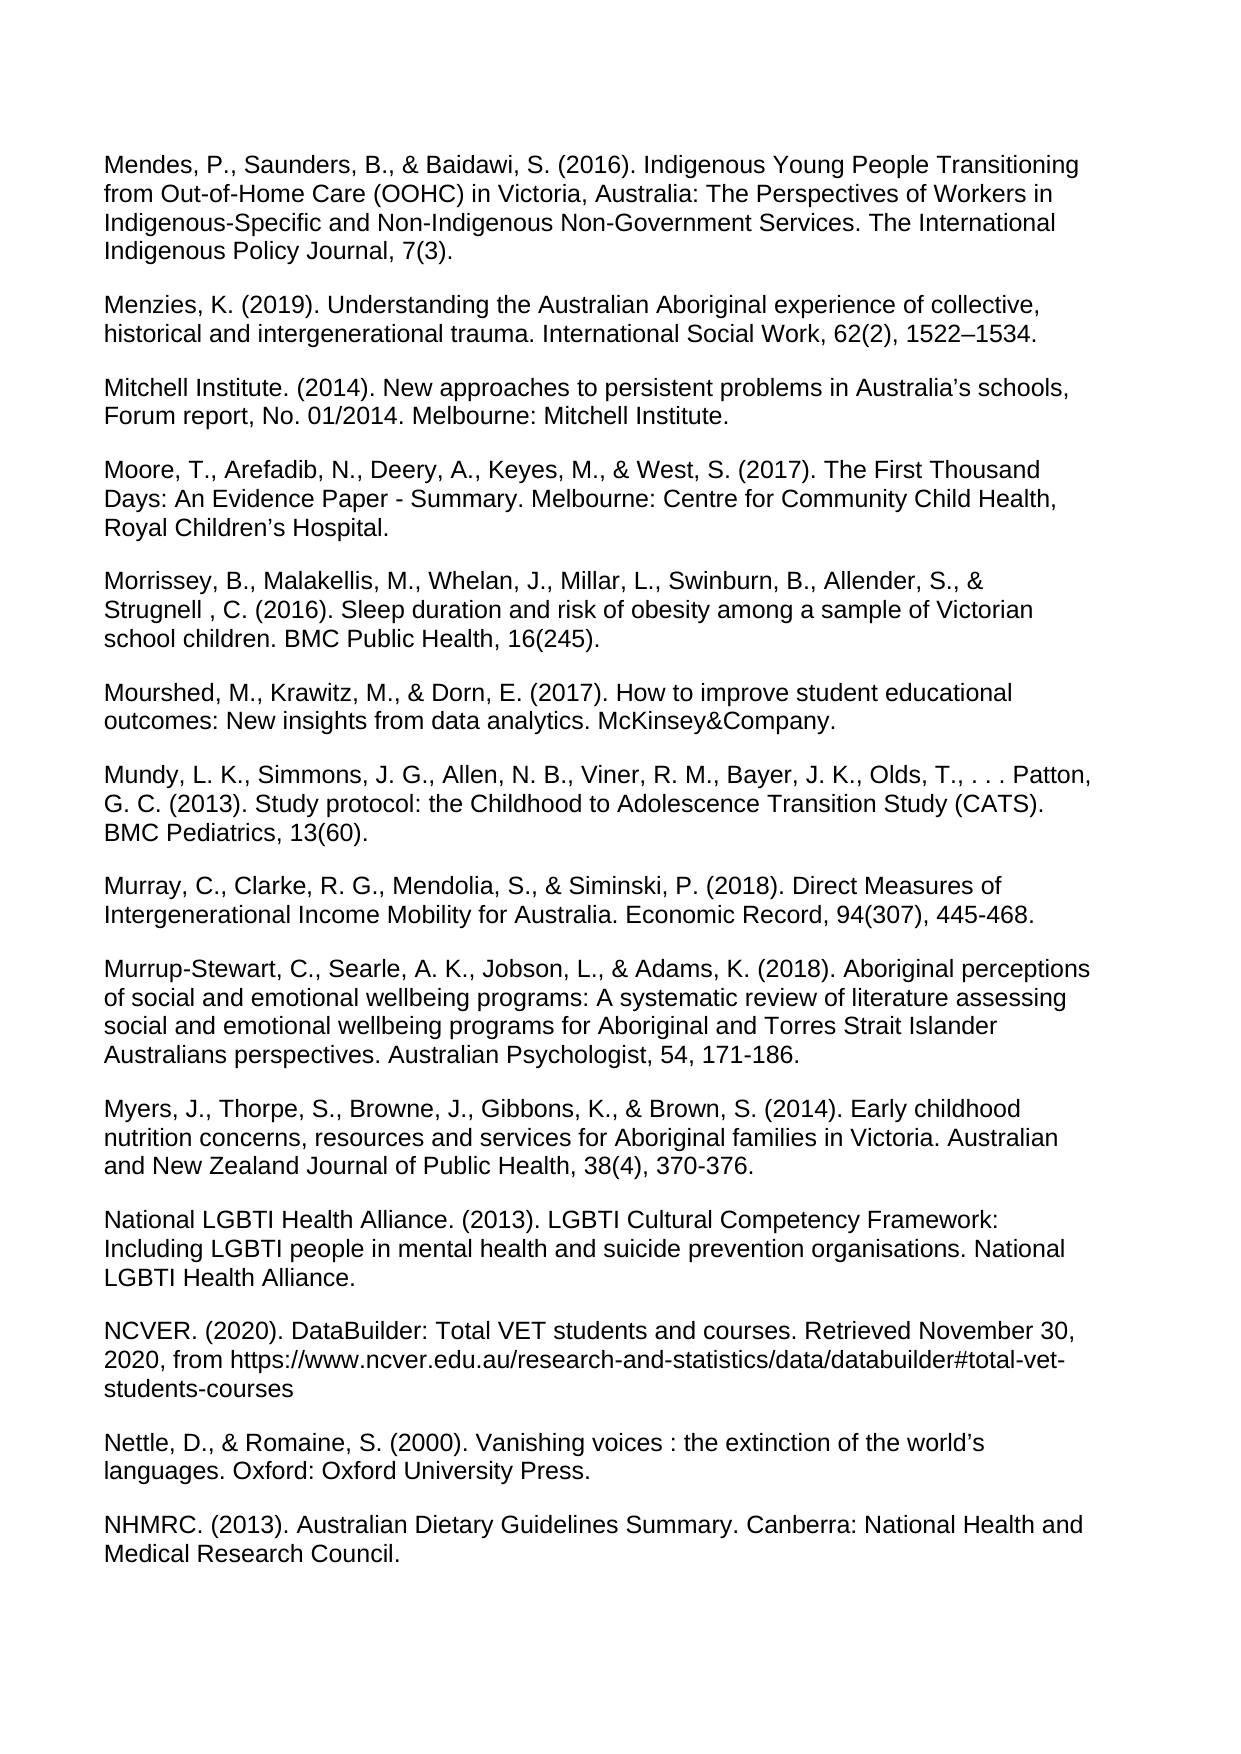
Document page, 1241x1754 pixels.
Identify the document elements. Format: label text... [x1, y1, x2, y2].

text Morrissey, B., Malakellis, M., Whelan, J., Millar, L., Swinburn, B., Allender, S., & Strugnell , C. (2016). Sleep duration and risk of obesity among a sample of Victorian school children. BMC Public Health, 16(245). [103, 566, 1101, 652]
text Murray, C., Clarke, R. G., Mendolia, S., & Siminski, P. (2018). Direct Measures of Intergenerational Income Mobility for Australia. Economic Record, 94(307), 445-468. [103, 871, 1101, 929]
text Moore, T., Arefadib, N., Deery, A., Keyes, M., & West, S. (2017). The First Thousand Days: An Evidence Paper - Summary. Melbourne: Centre for Community Child Health, Royal Children’s Hospital. [103, 455, 1101, 541]
text Mendes, P., Saunders, B., & Baidawi, S. (2016). Indigenous Young People Transitioning from Out-of-Home Care (OOHC) in Victoria, Australia: The Perspectives of Workers in Indigenous-Specific and Non-Indigenous Non-Government Services. The International Indigenous Policy Journal, 7(3). [103, 150, 1101, 265]
text Mitchell Institute. (2014). New approaches to persistent problems in Australia’s schools, Forum report, No. 01/2014. Melbourne: Mitchell Institute. [103, 372, 1101, 430]
text NHMRC. (2013). Australian Dietary Guidelines Summary. Canberra: National Health and Medical Research Council. [103, 1510, 1101, 1567]
text Nettle, D., & Romaine, S. (2000). Vanishing voices : the extinction of the world’s languages. Oxford: Oxford University Press. [103, 1427, 1101, 1485]
text National LGBTI Health Alliance. (2013). LGBTI Cultural Competency Framework: Including LGBTI people in mental health and suicide prevention organisations. National LGBTI Health Alliance. [103, 1205, 1101, 1291]
text Mundy, L. K., Simmons, J. G., Allen, N. B., Viner, R. M., Bayer, J. K., Olds, T., . . . Patton, G. C. (2013). Study protocol: the Childhood to Adolescence Transition Study (CATS). BMC Pediatrics, 13(60). [103, 760, 1101, 846]
text Mourshed, M., Krawitz, M., & Dorn, E. (2017). How to improve student educational outcomes: New insights from data analytics. McKinsey&Company. [103, 677, 1101, 735]
text Myers, J., Thorpe, S., Browne, J., Gibbons, K., & Brown, S. (2014). Early childhood nutrition concerns, resources and services for Aboriginal families in Victoria. Australian and New Zealand Journal of Public Health, 38(4), 370-376. [103, 1094, 1101, 1180]
text Menzies, K. (2019). Understanding the Australian Aboriginal experience of collective, historical and intergenerational trauma. International Social Work, 62(2), 1522–1534. [103, 290, 1101, 347]
text NCVER. (2020). DataBuilder: Total VET students and courses. Retrieved November 30, 2020, from https://www.ncver.edu.au/research-and-statistics/data/databuilder#total-vet-students-courses [103, 1316, 1101, 1402]
text Murrup-Stewart, C., Searle, A. K., Jobson, L., & Adams, K. (2018). Aboriginal perceptions of social and emotional wellbeing programs: A systematic review of literature assessing social and emotional wellbeing programs for Aboriginal and Torres Strait Islander Australians perspectives. Australian Psychologist, 54, 171-186. [103, 954, 1101, 1069]
